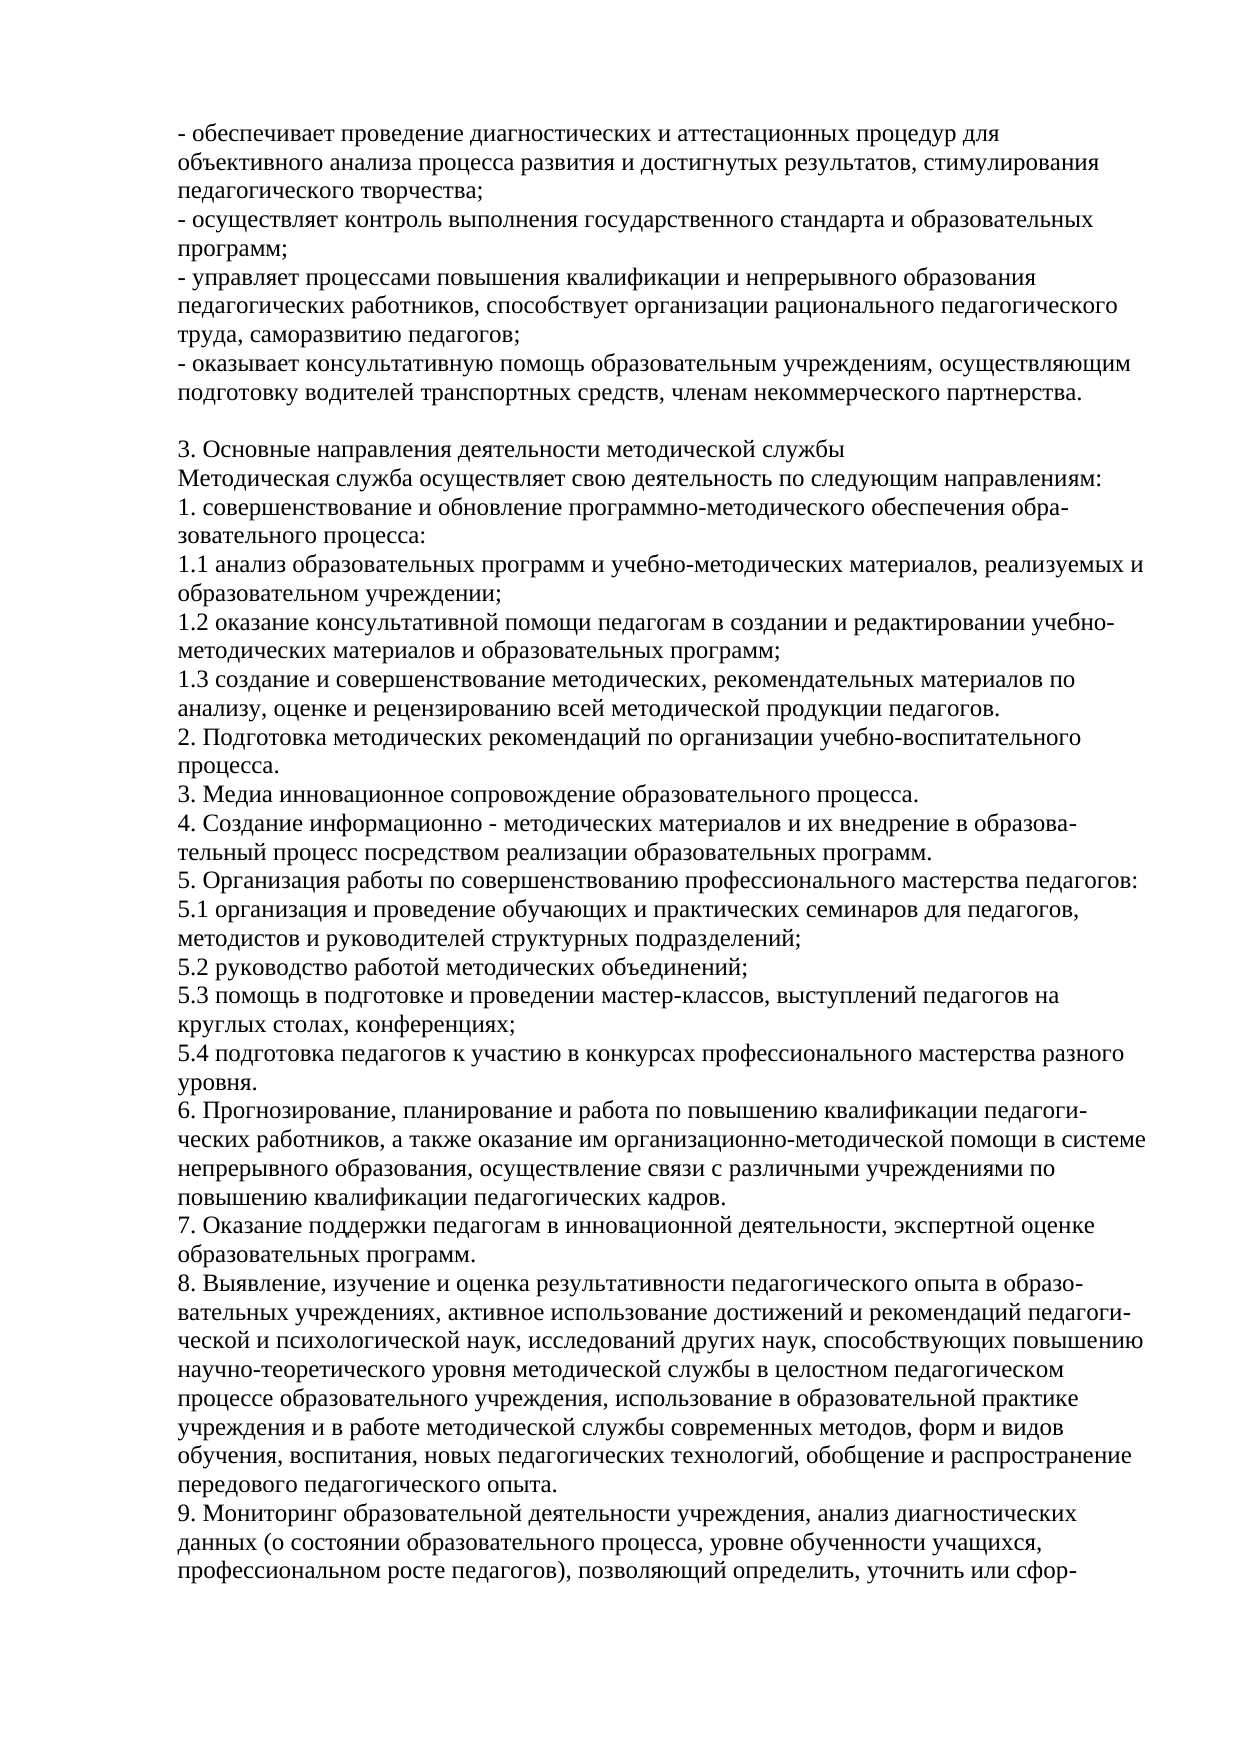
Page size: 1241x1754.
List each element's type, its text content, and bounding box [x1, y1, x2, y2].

text 4. Создание информационно - методических материалов и их внедрение в образовательный процесс посредством реализации образовательных программ. [177, 808, 1152, 866]
text Методическая служба осуществляет свою деятельность по следующим направлениям: [177, 463, 1152, 492]
text 1. совершенствование и обновление программно-методического обеспечения образовательного процесса: [177, 492, 1152, 549]
text 3. Медиа инновационное сопровождение образовательного процесса. [177, 779, 1152, 808]
text 1.3 создание и совершенствование методических, рекомендательных материалов по анализу, оценке и рецензированию всей методической продукции педагогов. [177, 664, 1152, 722]
text 6. Прогнозирование, планирование и работа по повышению квалификации педагогических работников, а также оказание им организационно-методической помощи в системе непрерывного образования, осуществление связи с различными учреждениями по повышению квалификации педагогических кадров. [177, 1096, 1152, 1211]
text 3. Основные направления деятельности методической службы [177, 434, 1152, 463]
text - управляет процессами повышения квалификации и непрерывного образования педагогических работников, способствует организации рационального педагогического труда, саморазвитию педагогов; [177, 262, 1152, 348]
text 1.2 оказание консультативной помощи педагогам в создании и редактировании учебно-методических материалов и образовательных программ; [177, 607, 1152, 664]
text 5.1 организация и проведение обучающих и практических семинаров для педагогов, методистов и руководителей структурных подразделений; [177, 894, 1152, 952]
text 5.4 подготовка педагогов к участию в конкурсах профессионального мастерства разного уровня. [177, 1038, 1152, 1096]
text 7. Оказание поддержки педагогам в инновационной деятельности, экспертной оценке образовательных программ. [177, 1211, 1152, 1268]
text 5.3 помощь в подготовке и проведении мастер-классов, выступлений педагогов на круглых столах, конференциях; [177, 981, 1152, 1038]
text - обеспечивает проведение диагностических и аттестационных процедур для объективного анализа процесса развития и достигнутых результатов, стимулирования педагогического творчества; [177, 118, 1152, 204]
text - оказывает консультативную помощь образовательным учреждениям, осуществляющим подготовку водителей транспортных средств, членам некоммерческого партнерства. [177, 348, 1152, 406]
text - осуществляет контроль выполнения государственного стандарта и образовательных программ; [177, 204, 1152, 262]
text 8. Выявление, изучение и оценка результативности педагогического опыта в образовательных учреждениях, активное использование достижений и рекомендаций педагогической и психологической наук, исследований других наук, способствующих повышению научно-теоретического уровня методической службы в целостном педагогическом процессе образовательного учреждения, использование в образовательной практике учреждения и в работе методической службы современных методов, форм и видов обучения, воспитания, новых педагогических технологий, обобщение и распространение передового педагогического опыта. [177, 1268, 1152, 1498]
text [177, 1498, 1152, 1584]
text 5. Организация работы по совершенствованию профессионального мастерства педагогов: [177, 866, 1152, 894]
text 5.2 руководство работой методических объединений; [177, 952, 1152, 981]
text 1.1 анализ образовательных программ и учебно-методических материалов, реализуемых и образовательном учреждении; [177, 549, 1152, 607]
text 2. Подготовка методических рекомендаций по организации учебно-воспитательного процесса. [177, 722, 1152, 779]
